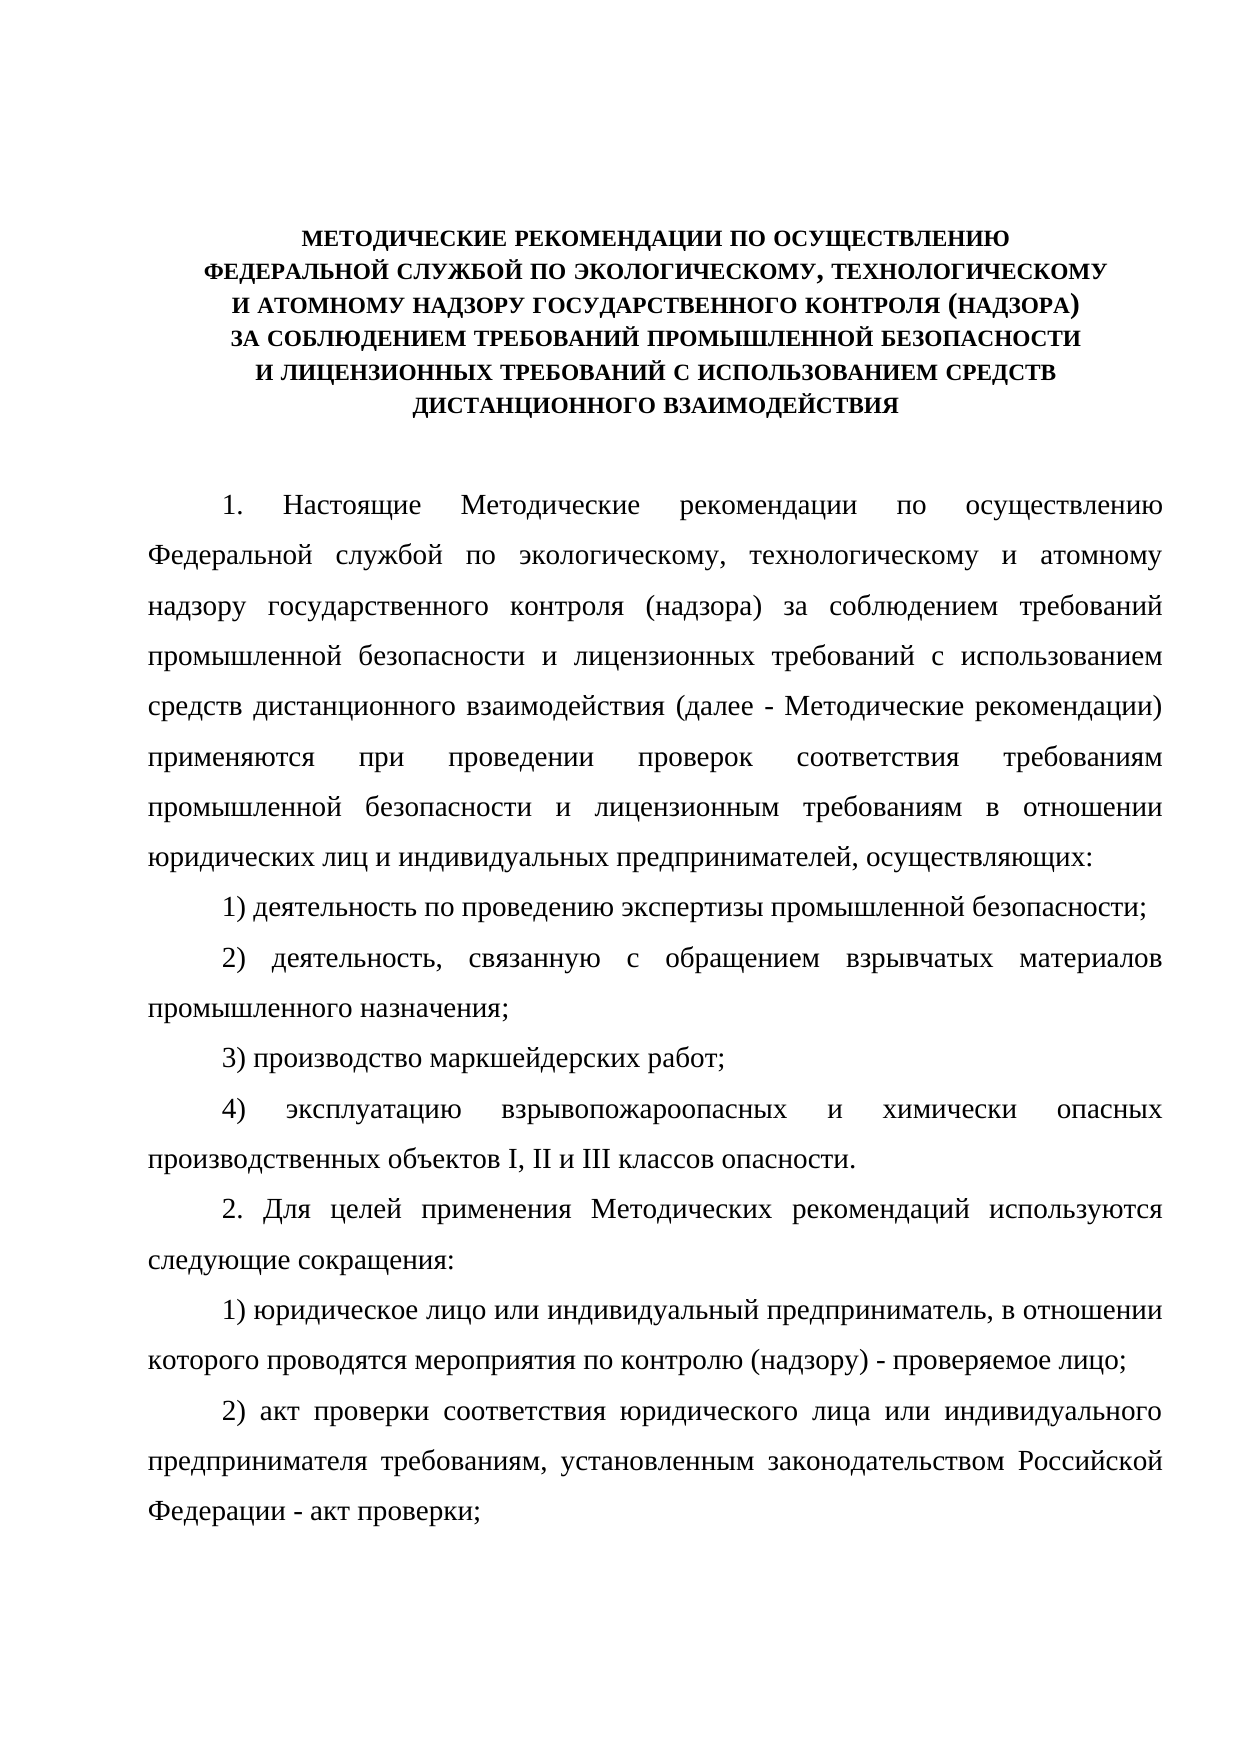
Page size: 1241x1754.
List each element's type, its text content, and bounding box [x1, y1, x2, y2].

text 2) акт проверки соответствия юридического лица или индивидуального предпринимателя требованиям, установленным законодательством Российской Федерации - акт проверки; [148, 1393, 1163, 1527]
text 1) деятельность по проведению экспертизы промышленной безопасности; [148, 889, 1163, 923]
text 4) эксплуатацию взрывопожароопасных и химически опасных производственных объектов I, II и III классов опасности. [148, 1091, 1163, 1175]
text 3) производство маркшейдерских работ; [148, 1041, 1163, 1074]
text 1) юридическое лицо или индивидуальный предприниматель, в отношении которого проводятся мероприятия по контролю (надзору) - проверяемое лицо; [148, 1292, 1163, 1376]
text методические рекомендации по осуществлению федеральной службой по экологическому, технологическому и атомному надзору государственного контроля (надзора) за соблюдением требований промышленной безопасности и лицензионных требований с использованием средств дистанционного взаимодействия [148, 219, 1163, 420]
text 2. Для целей применения Методических рекомендаций используются следующие сокращения: [148, 1191, 1163, 1275]
text 1. Настоящие Методические рекомендации по осуществлению Федеральной службой по экологическому, технологическому и атомному надзору государственного контроля (надзора) за соблюдением требований промышленной безопасности и лицензионных требований с использованием средств дистанционного взаимодействия (далее - Методические рекомендации) применяются при проведении проверок соответствия требованиям промышленной безопасности и лицензионным требованиям в отношении юридических лиц и индивидуальных предпринимателей, осуществляющих: [148, 487, 1163, 873]
text 2) деятельность, связанную с обращением взрывчатых материалов промышленного назначения; [148, 940, 1163, 1024]
